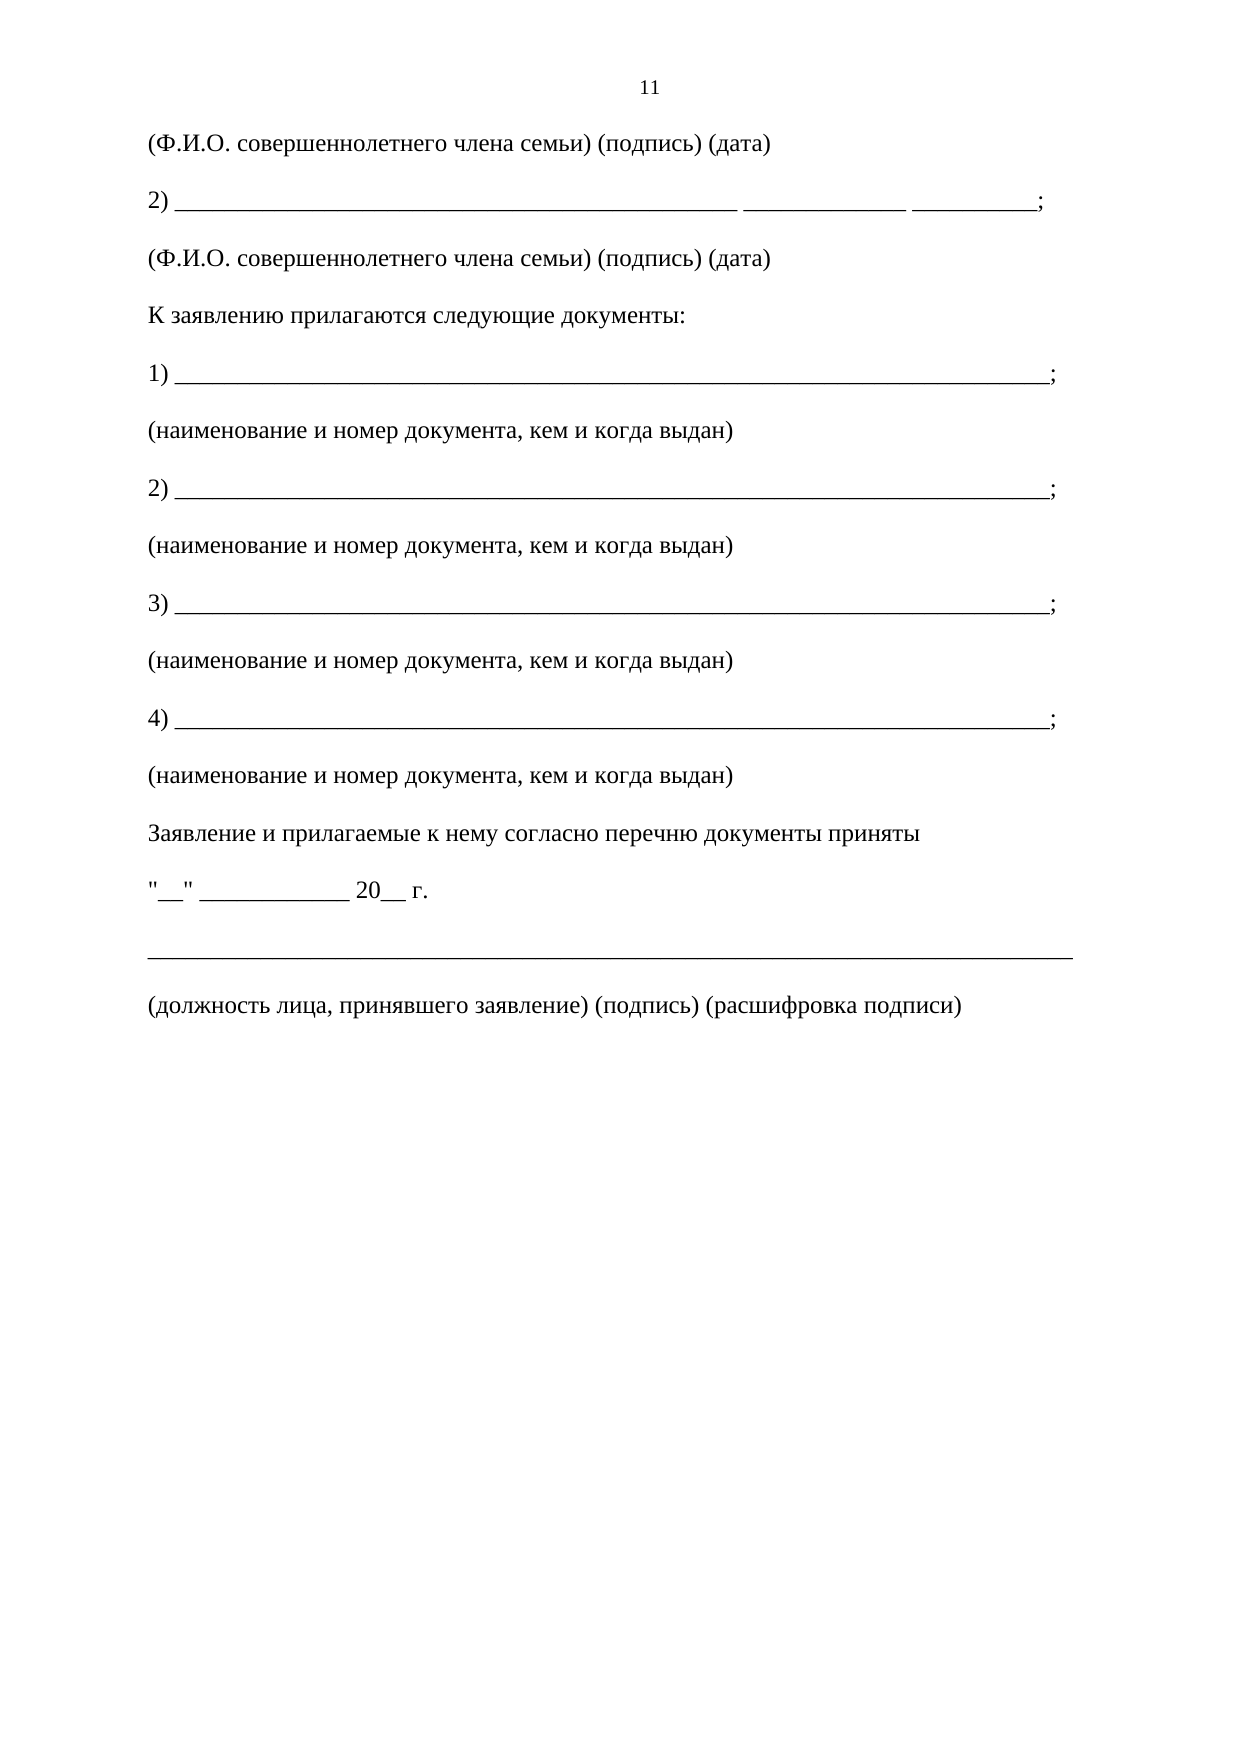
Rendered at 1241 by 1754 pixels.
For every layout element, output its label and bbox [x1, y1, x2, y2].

text [148, 99, 1152, 1019]
